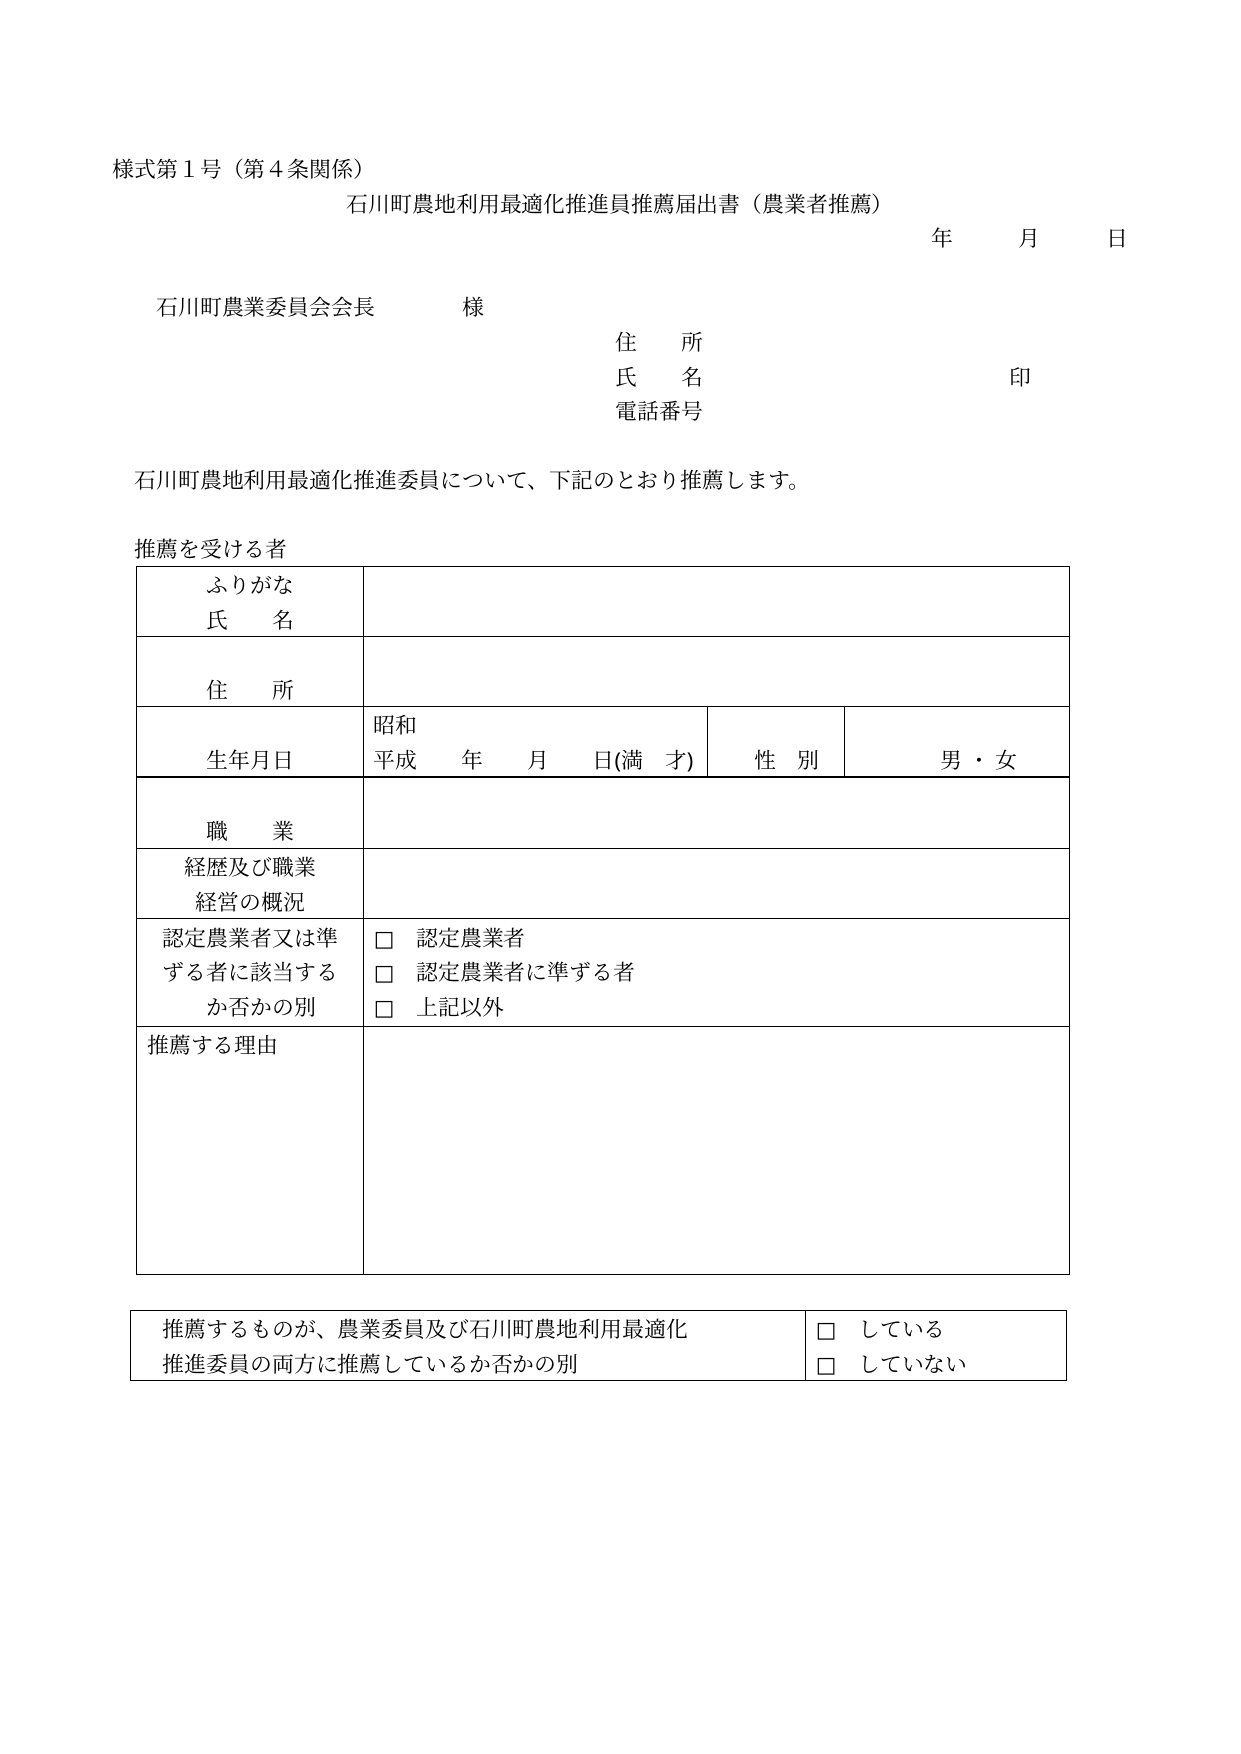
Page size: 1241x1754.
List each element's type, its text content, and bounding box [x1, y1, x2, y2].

text 年 月 日 [112, 220, 1128, 254]
text 石川町農業委員会会長 様 [112, 289, 1040, 324]
table_cell 住 所 [137, 637, 363, 706]
text 石川町農地利用最適化推進委員について、下記のとおり推薦します。 [112, 462, 1128, 497]
table_cell 昭和 平成 年 月 日(満 才) [364, 707, 707, 776]
table_header 推薦するものが、農業委員及び石川町農地利用最適化 推進委員の両方に推薦しているか否かの別 [131, 1311, 805, 1380]
table_cell [364, 637, 1069, 706]
table_cell [364, 1027, 1069, 1274]
table_cell 推薦する理由 [137, 1027, 363, 1274]
table_header [364, 567, 1069, 636]
table_cell [364, 849, 1069, 918]
table_cell 性 別 [708, 707, 844, 776]
text 石川町農地利用最適化推進員推薦届出書（農業者推薦） [112, 185, 1128, 220]
text 氏 名 印 [112, 358, 1128, 393]
table_cell 経歴及び職業 経営の概況 [137, 849, 363, 918]
text 住 所 [112, 324, 1040, 358]
text 様式第１号（第４条関係） [112, 151, 1128, 185]
table_cell □ 認定農業者 □ 認定農業者に準ずる者 □ 上記以外 [364, 919, 1069, 1026]
table_header □ している □ していない [806, 1311, 1066, 1380]
text 推薦を受ける者 [112, 531, 1128, 566]
table_header ふりがな 氏 名 [137, 567, 363, 636]
text 電話番号 [112, 393, 1040, 427]
table_cell 認定農業者又は準 ずる者に該当する か否かの別 [137, 919, 363, 1026]
table_cell 職 業 [137, 778, 363, 848]
table_cell 男 ・ 女 [845, 707, 1069, 776]
table_cell 生年月日 [137, 707, 363, 776]
table_cell [364, 778, 1069, 848]
